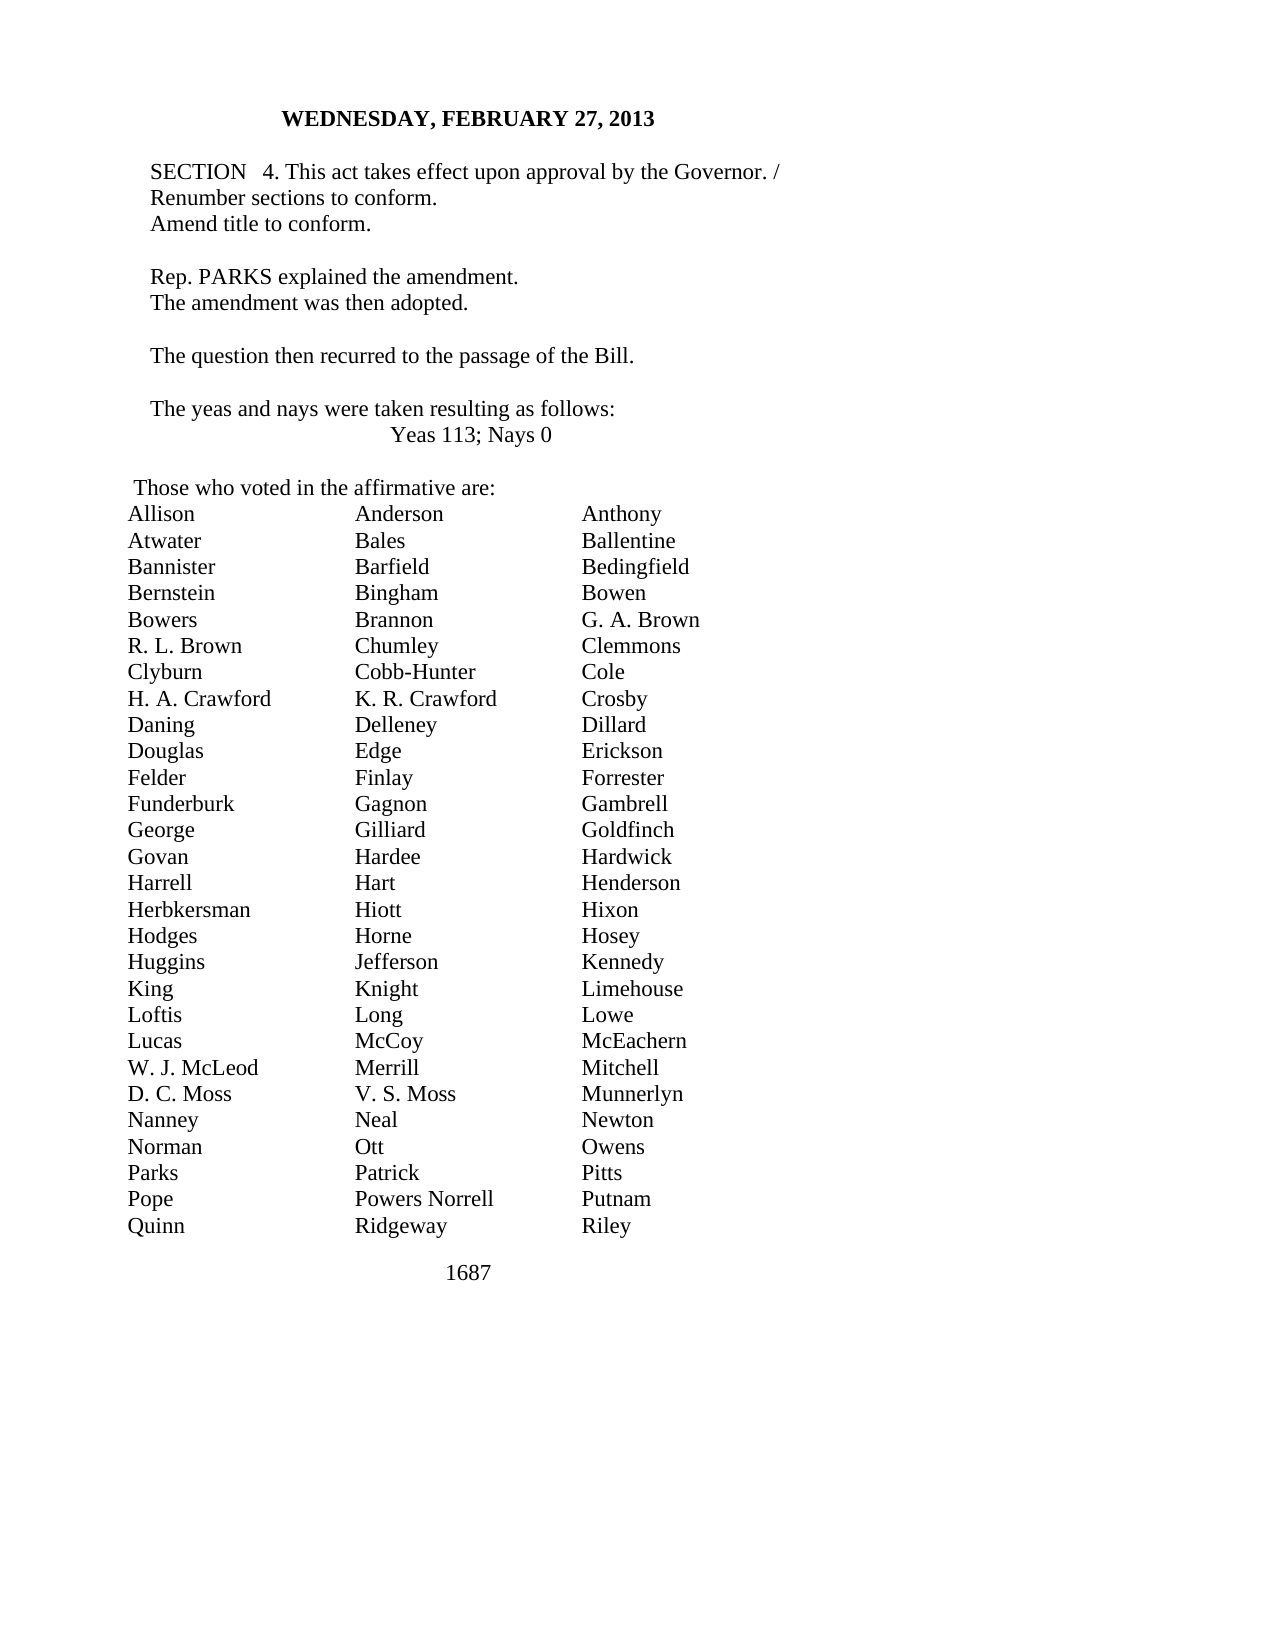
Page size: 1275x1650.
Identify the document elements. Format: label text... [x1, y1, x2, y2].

table_cell Riley [570, 1212, 797, 1238]
table_header Allison [116, 500, 343, 527]
table_cell Quinn [116, 1212, 343, 1238]
table_cell Lowe [570, 1001, 797, 1027]
table_cell Barfield [343, 553, 570, 579]
table_cell Herbkersman [116, 896, 343, 922]
table_cell Daning [116, 711, 343, 737]
table_cell V. S. Moss [343, 1080, 570, 1106]
table_cell Govan [116, 843, 343, 869]
table_cell Long [343, 1001, 570, 1027]
table_cell Gambrell [570, 790, 797, 817]
table_cell Dillard [570, 711, 797, 737]
table_cell McCoy [343, 1028, 570, 1054]
table_cell Mitchell [570, 1054, 797, 1080]
table_cell Parks [116, 1159, 343, 1186]
table_header Anderson [343, 500, 570, 527]
table_cell K. R. Crawford [343, 685, 570, 711]
table_cell Horne [343, 922, 570, 948]
table_cell Neal [343, 1106, 570, 1133]
table_cell Funderburk [116, 790, 343, 817]
table_cell Loftis [116, 1001, 343, 1027]
table_header Anthony [570, 500, 797, 527]
table_cell Clemmons [570, 632, 797, 658]
table_cell Harrell [116, 869, 343, 896]
table_cell McEachern [570, 1028, 797, 1054]
table_cell Pitts [570, 1159, 797, 1186]
text Renumber sections to conform. [127, 184, 786, 210]
table_cell Hiott [343, 896, 570, 922]
table_cell Ballentine [570, 527, 797, 553]
table_cell Atwater [116, 527, 343, 553]
table_cell Hodges [116, 922, 343, 948]
table_cell Patrick [343, 1159, 570, 1186]
table_cell Bowers [116, 606, 343, 632]
table_cell Powers Norrell [343, 1186, 570, 1212]
table_cell Gagnon [343, 790, 570, 817]
table_cell Chumley [343, 632, 570, 658]
table_cell R. L. Brown [116, 632, 343, 658]
table_cell Newton [570, 1106, 797, 1133]
table_cell Norman [116, 1133, 343, 1159]
table_cell Clyburn [116, 659, 343, 685]
table_cell Limehouse [570, 975, 797, 1001]
table_cell Delleney [343, 711, 570, 737]
table_cell Erickson [570, 738, 797, 764]
table_cell D. C. Moss [116, 1080, 343, 1106]
table_cell Brannon [343, 606, 570, 632]
table_cell G. A. Brown [570, 606, 797, 632]
table_cell Munnerlyn [570, 1080, 797, 1106]
table_cell Ridgeway [343, 1212, 570, 1238]
table_cell Nanney [116, 1106, 343, 1133]
table_cell Bannister [116, 553, 343, 579]
table_cell Jefferson [343, 948, 570, 975]
table_cell Hosey [570, 922, 797, 948]
table_cell Goldfinch [570, 817, 797, 843]
text Yeas 113; Nays 0 [127, 421, 786, 448]
text The question then recurred to the passage of the Bill. [127, 342, 786, 368]
text Rep. PARKS explained the amendment. [127, 263, 786, 289]
table_cell Bedingfield [570, 553, 797, 579]
table_cell Lucas [116, 1028, 343, 1054]
table_cell Forrester [570, 764, 797, 790]
table_cell Hart [343, 869, 570, 896]
table_cell Bernstein [116, 579, 343, 606]
table_cell Gilliard [343, 817, 570, 843]
table_cell Edge [343, 738, 570, 764]
table_cell Putnam [570, 1186, 797, 1212]
text The amendment was then adopted. [127, 289, 786, 316]
table_cell Henderson [570, 869, 797, 896]
table_cell H. A. Crawford [116, 685, 343, 711]
text Amend title to conform. [127, 210, 786, 237]
text The yeas and nays were taken resulting as follows: [127, 395, 786, 421]
table_cell Bales [343, 527, 570, 553]
table_cell Crosby [570, 685, 797, 711]
table_cell Finlay [343, 764, 570, 790]
table_cell Bingham [343, 579, 570, 606]
text Those who voted in the affirmative are: [127, 474, 786, 500]
table_cell W. J. McLeod [116, 1054, 343, 1080]
table_cell King [116, 975, 343, 1001]
table_cell Huggins [116, 948, 343, 975]
table_cell George [116, 817, 343, 843]
table_cell Ott [343, 1133, 570, 1159]
text SECTION 4. This act takes effect upon approval by the Governor. / [127, 158, 786, 184]
table_cell Kennedy [570, 948, 797, 975]
table_cell Cobb-Hunter [343, 659, 570, 685]
table_cell Douglas [116, 738, 343, 764]
table_cell Pope [116, 1186, 343, 1212]
table_cell Cole [570, 659, 797, 685]
table_cell Hardee [343, 843, 570, 869]
table_cell Bowen [570, 579, 797, 606]
table_cell Hardwick [570, 843, 797, 869]
table_cell Felder [116, 764, 343, 790]
table_cell Knight [343, 975, 570, 1001]
table_cell Hixon [570, 896, 797, 922]
table_cell Owens [570, 1133, 797, 1159]
table_cell Merrill [343, 1054, 570, 1080]
